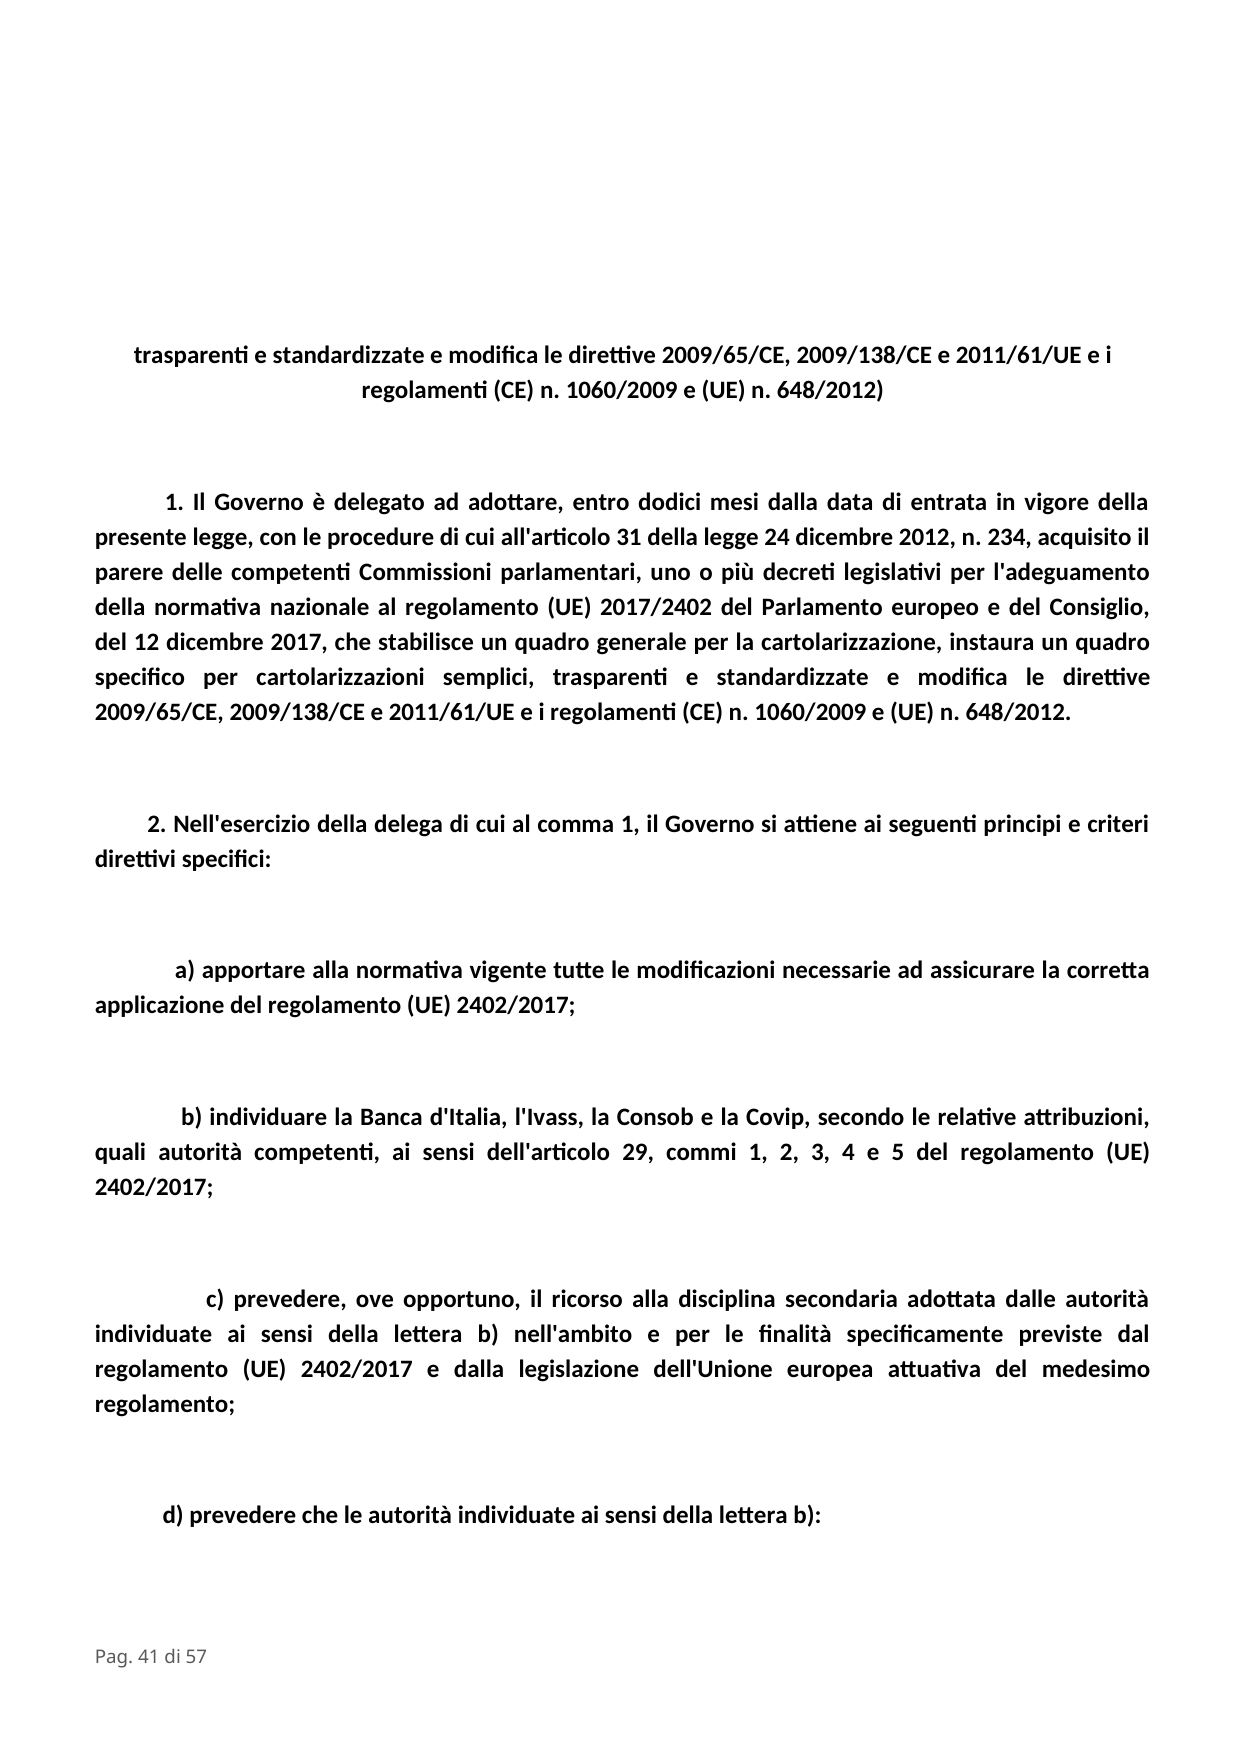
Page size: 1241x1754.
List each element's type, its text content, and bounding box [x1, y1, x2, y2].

text a) apportare alla normativa vigente tutte le modificazioni necessarie ad assicurare la corretta applicazione del regolamento (UE) 2402/2017; [94, 955, 1152, 1020]
text c) prevedere, ove opportuno, il ricorso alla disciplina secondaria adottata dalle autorità individuate ai sensi della lettera b) nell'ambito e per le finalità specificamente previste dal regolamento (UE) 2402/2017 e dalla legislazione dell'Unione europea attuativa del medesimo regolamento; [94, 1283, 1152, 1418]
text 2. Nell'esercizio della delega di cui al comma 1, il Governo si attiene ai seguenti principi e criteri direttivi specifici: [94, 808, 1152, 873]
text b) individuare la Banca d'Italia, l'Ivass, la Consob e la Covip, secondo le relative attribuzioni, quali autorità competenti, ai sensi dell'articolo 29, commi 1, 2, 3, 4 e 5 del regolamento (UE) 2402/2017; [94, 1101, 1152, 1202]
text d) prevedere che le autorità individuate ai sensi della lettera b): [94, 1500, 1152, 1530]
text 1. Il Governo è delegato ad adottare, entro dodici mesi dalla data di entrata in vigore della presente legge, con le procedure di cui all'articolo 31 della legge 24 dicembre 2012, n. 234, acquisito il parere delle competenti Commissioni parlamentari, uno o più decreti legislativi per l'adeguamento della normativa nazionale al regolamento (UE) 2017/2402 del Parlamento europeo e del Consiglio, del 12 dicembre 2017, che stabilisce un quadro generale per la cartolarizzazione, instaura un quadro specifico per cartolarizzazioni semplici, trasparenti e standardizzate e modifica le direttive 2009/65/CE, 2009/138/CE e 2011/61/UE e i regolamenti (CE) n. 1060/2009 e (UE) n. 648/2012. [94, 486, 1152, 727]
